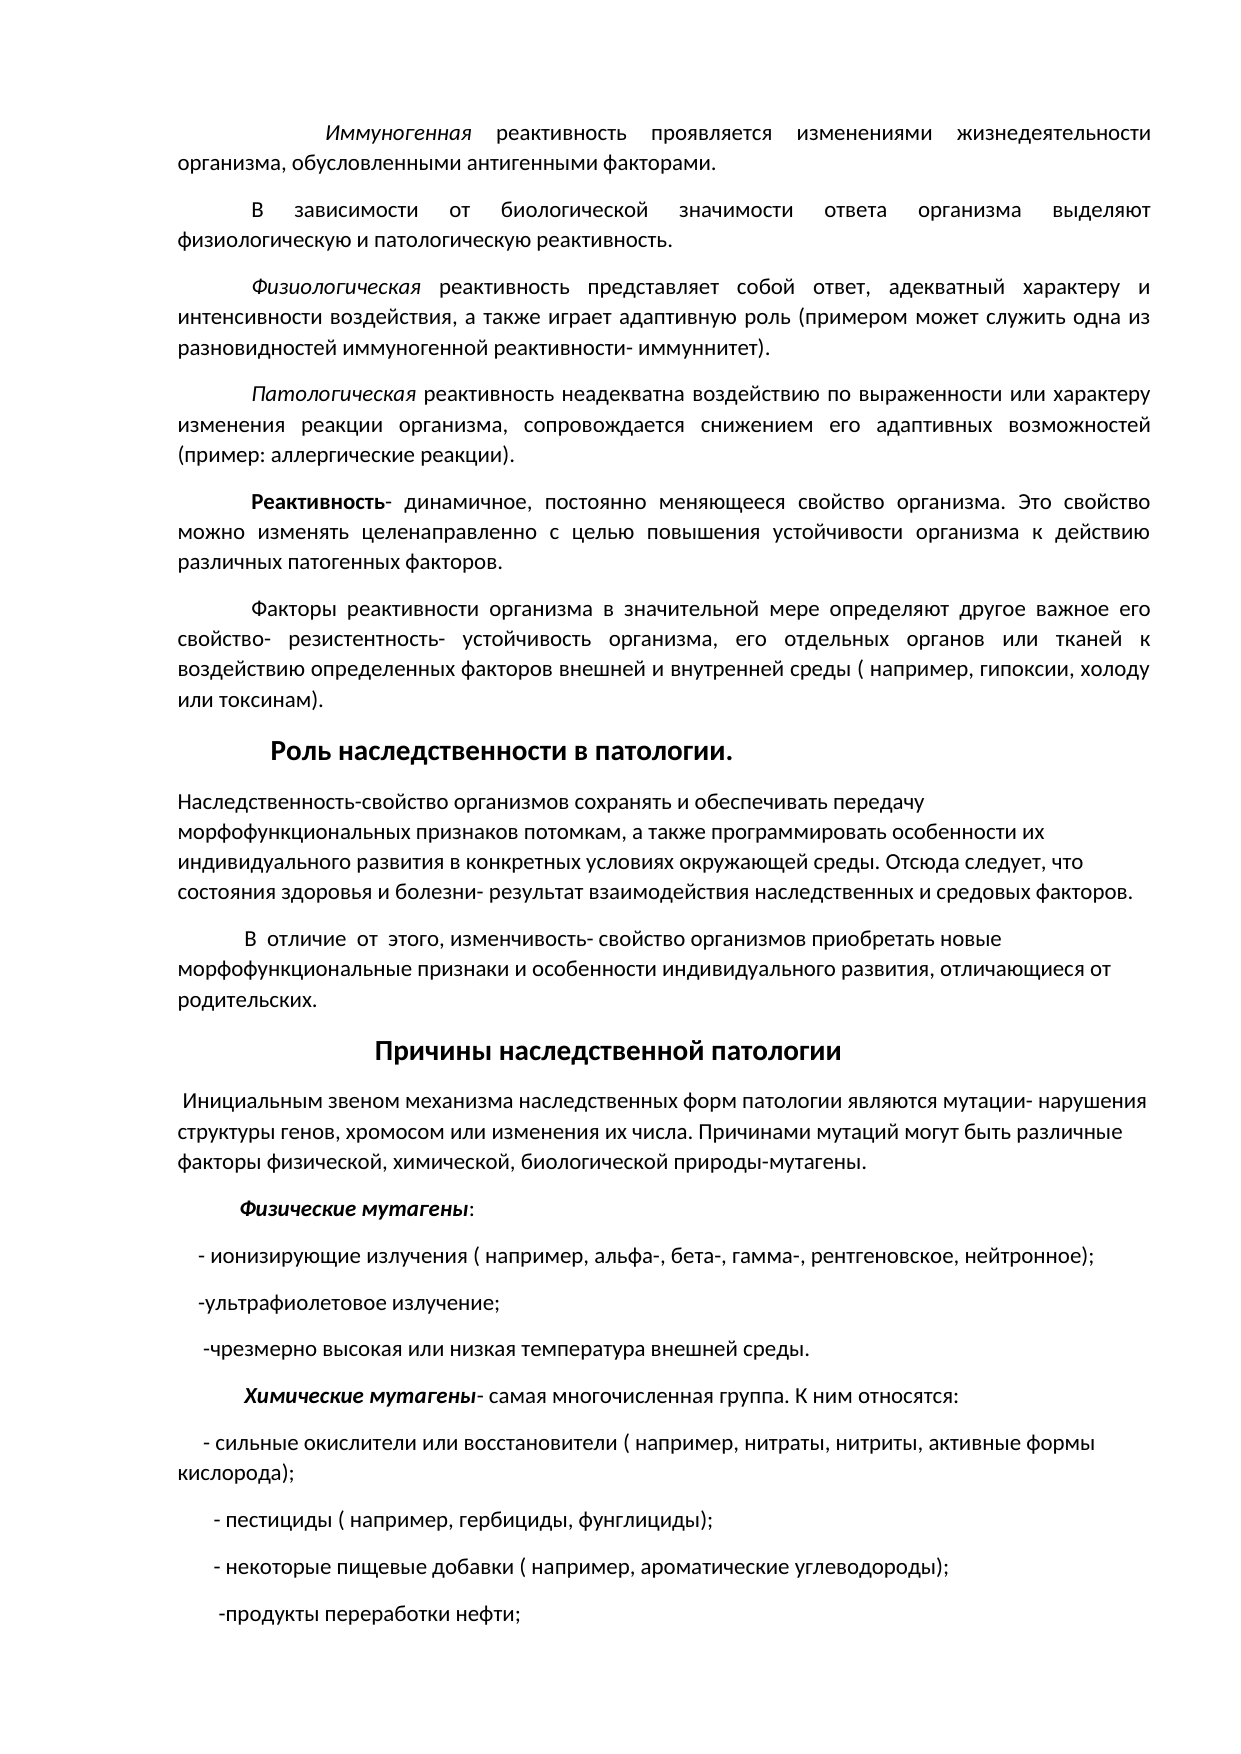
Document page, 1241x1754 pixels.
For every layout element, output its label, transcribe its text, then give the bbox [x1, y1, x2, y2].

text - сильные окислители или восстановители ( например, нитраты, нитриты, активные формы кислорода); [177, 1428, 1152, 1487]
text Реактивность- динамичное, постоянно меняющееся свойство организма. Это свойство можно изменять целенаправленно с целью повышения устойчивости организма к действию различных патогенных факторов. [177, 487, 1152, 575]
text В отличие от этого, изменчивость- свойство организмов приобретать новые морфофункциональные признаки и особенности индивидуального развития, отличающиеся от родительских. [177, 924, 1152, 1013]
text Причины наследственной патологии [177, 1032, 1152, 1067]
text Физические мутагены: [177, 1194, 1152, 1222]
text - пестициды ( например, гербициды, фунглициды); [177, 1505, 1152, 1533]
text -ультрафиолетовое излучение; [177, 1288, 1152, 1316]
text Инициальным звеном механизма наследственных форм патологии являются мутации- нарушения структуры генов, хромосом или изменения их числа. Причинами мутаций могут быть различные факторы физической, химической, биологической природы-мутагены. [177, 1087, 1152, 1175]
text -чрезмерно высокая или низкая температура внешней среды. [177, 1334, 1152, 1363]
text Физиологическая реактивность представляет собой ответ, адекватный характеру и интенсивности воздействия, а также играет адаптивную роль (примером может служить одна из разновидностей иммуногенной реактивности- иммуннитет). [177, 272, 1152, 361]
text - некоторые пищевые добавки ( например, ароматические углеводороды); [177, 1552, 1152, 1580]
text Роль наследственности в патологии. [177, 732, 1152, 767]
text Наследственность-свойство организмов сохранять и обеспечивать передачу морфофункциональных признаков потомкам, а также программировать особенности их индивидуального развития в конкретных условиях окружающей среды. Отсюда следует, что состояния здоровья и болезни- результат взаимодействия наследственных и средовых факторов. [177, 787, 1152, 905]
text - ионизирующие излучения ( например, альфа-, бета-, гамма-, рентгеновское, нейтронное); [177, 1241, 1152, 1269]
text Химические мутагены- самая многочисленная группа. К ним относятся: [177, 1381, 1152, 1409]
text Иммуногенная реактивность проявляется изменениями жизнедеятельности организма, обусловленными антигенными факторами. [177, 118, 1152, 176]
text -продукты переработки нефти; [177, 1599, 1152, 1627]
text Факторы реактивности организма в значительной мере определяют другое важное его свойство- резистентность- устойчивость организма, его отдельных органов или тканей к воздействию определенных факторов внешней и внутренней среды ( например, гипоксии, холоду или токсинам). [177, 594, 1152, 713]
text Патологическая реактивность неадекватна воздействию по выраженности или характеру изменения реакции организма, сопровождается снижением его адаптивных возможностей (пример: аллергические реакции). [177, 379, 1152, 468]
text В зависимости от биологической значимости ответа организма выделяют физиологическую и патологическую реактивность. [177, 195, 1152, 253]
